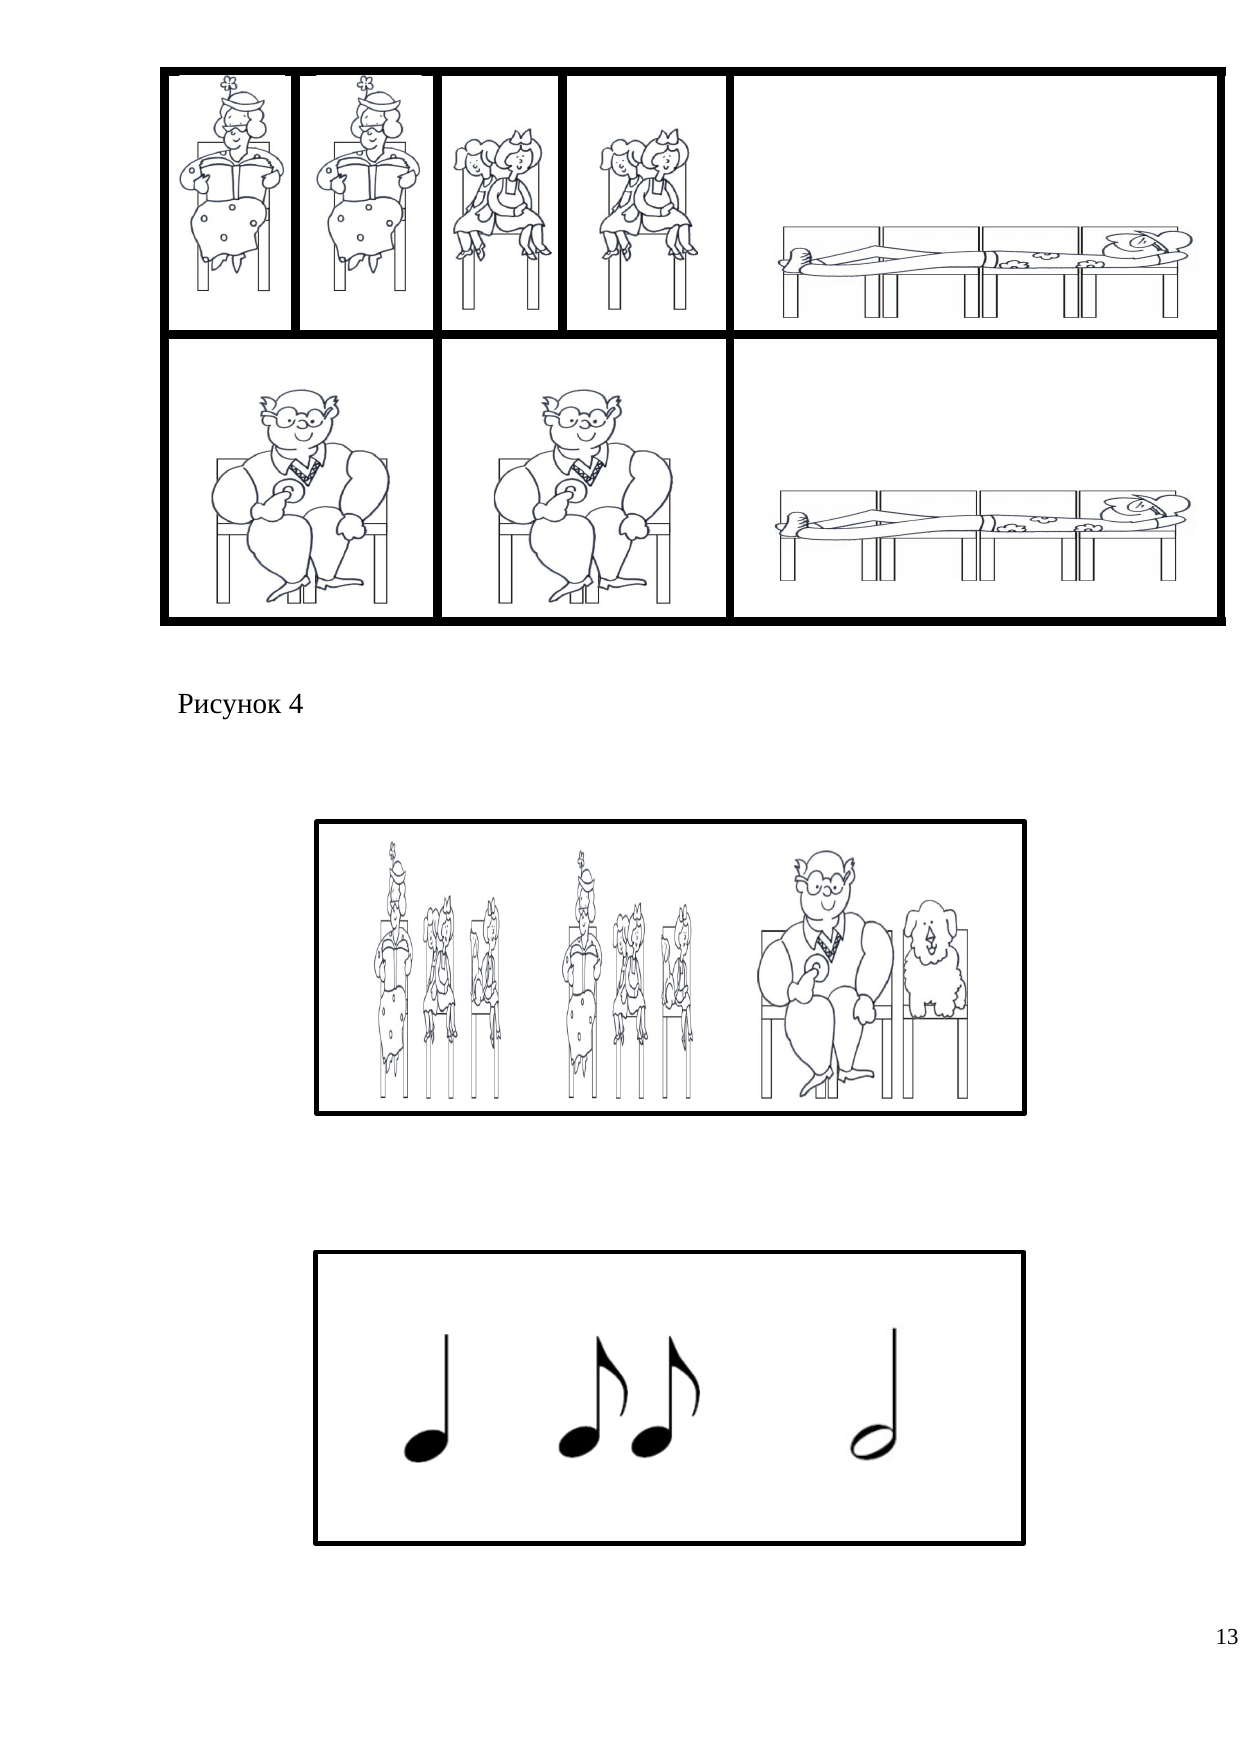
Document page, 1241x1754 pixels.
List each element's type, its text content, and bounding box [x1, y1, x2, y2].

picture [453, 126, 552, 310]
picture [845, 1324, 904, 1462]
picture [493, 389, 677, 604]
table_cell [169, 339, 433, 617]
table_header [567, 76, 726, 330]
picture [211, 389, 394, 604]
picture [757, 850, 968, 1099]
picture [556, 1332, 705, 1471]
picture [562, 850, 693, 1099]
table_cell [442, 339, 726, 617]
picture [316, 75, 422, 292]
table_header [300, 76, 433, 330]
picture [771, 226, 1199, 318]
table_header [169, 76, 291, 330]
picture [403, 1334, 449, 1464]
picture [599, 126, 698, 310]
table_cell [734, 339, 1217, 617]
table_header [734, 76, 1217, 330]
picture [179, 75, 285, 292]
picture [374, 841, 501, 1099]
table_header [442, 76, 558, 330]
text Рисунок 4 [177, 686, 1238, 719]
picture [768, 490, 1197, 581]
